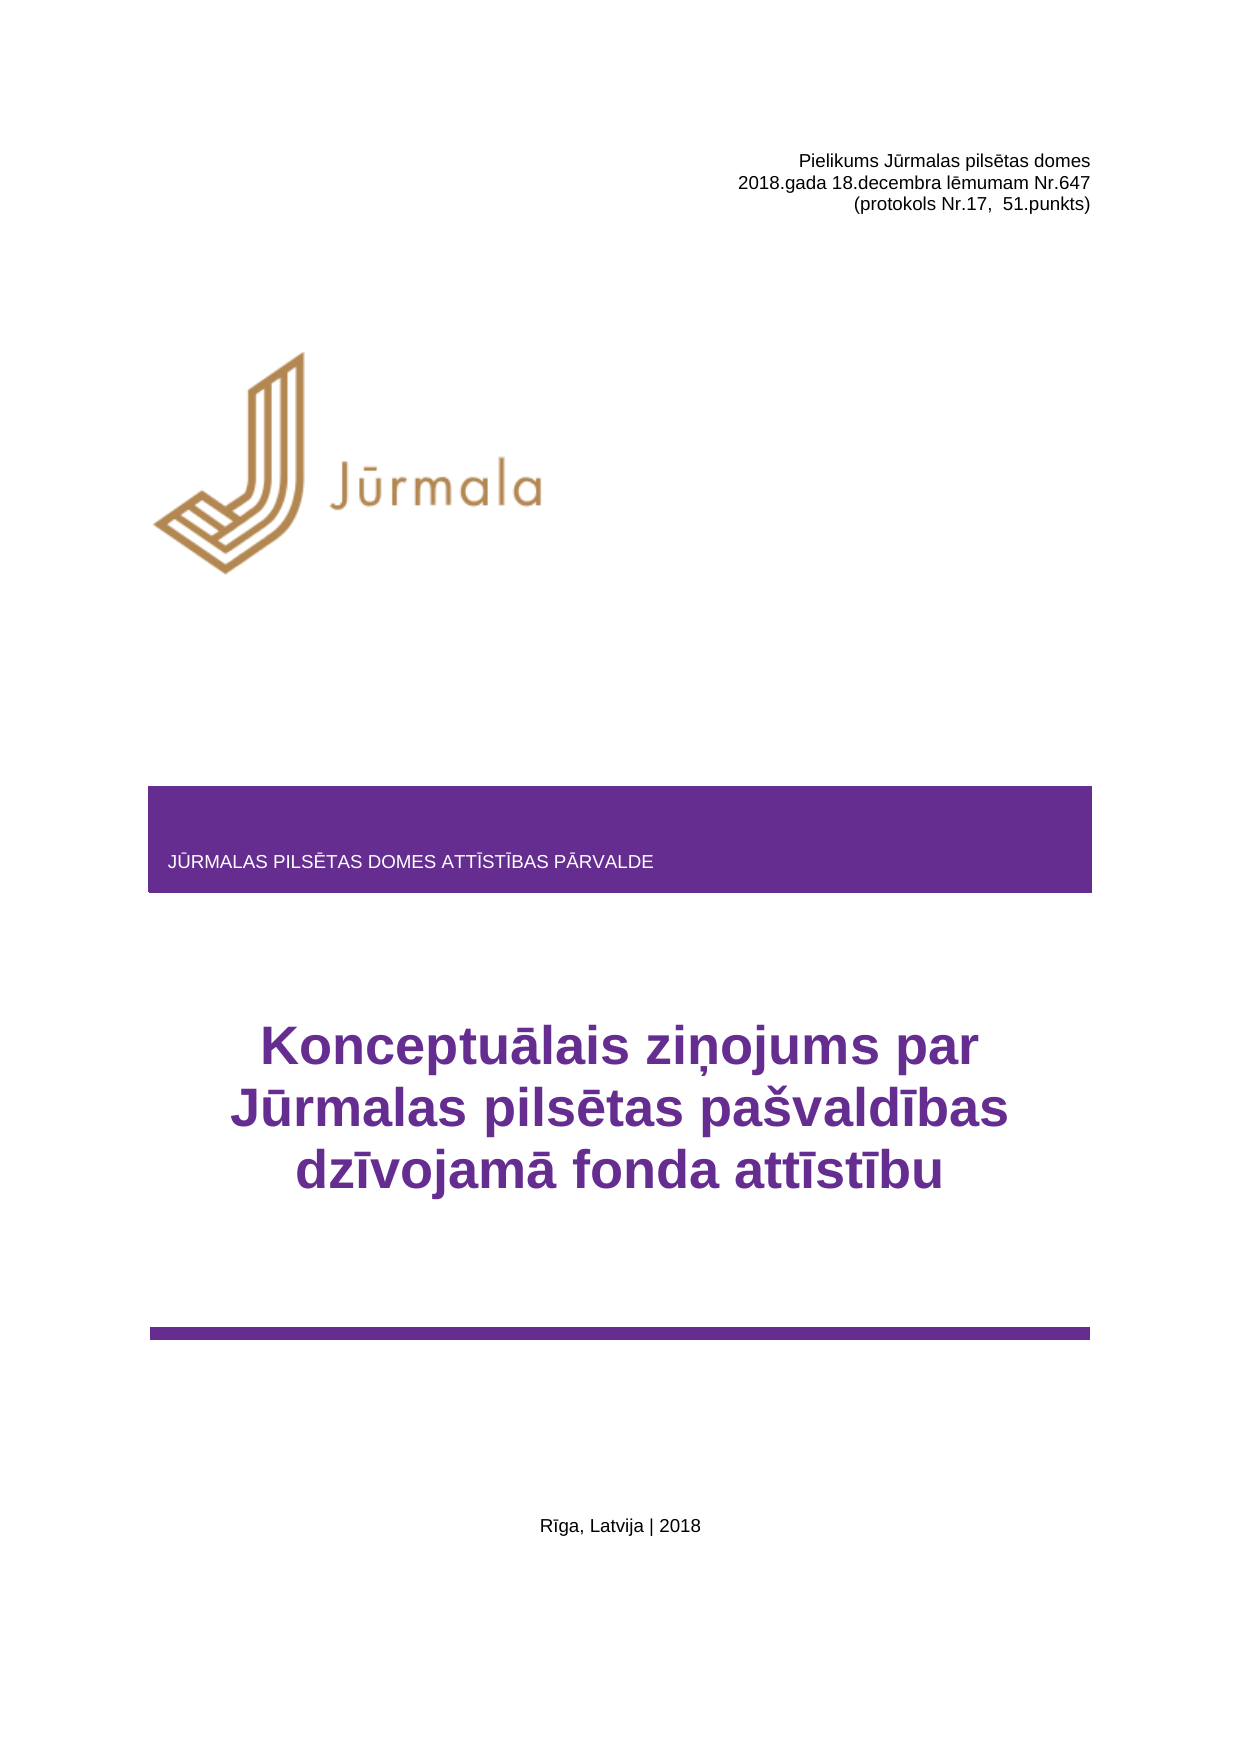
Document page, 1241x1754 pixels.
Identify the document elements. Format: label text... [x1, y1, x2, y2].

text Jūrmalas pilsētas domes attīstības pārvalde [150, 787, 1091, 892]
text Konceptuālais ziņojums par Jūrmalas pilsētas pašvaldības dzīvojamā fonda attīstību [150, 1013, 1090, 1200]
text Pielikums Jūrmalas pilsētas domes [150, 150, 1090, 172]
text Rīga, Latvija | 2018 [150, 1512, 1090, 1537]
text 2018.gada 18.decembra lēmumam Nr.647 [150, 172, 1090, 193]
picture [150, 352, 563, 587]
text (protokols Nr.17, 51.punkts) [150, 193, 1090, 215]
